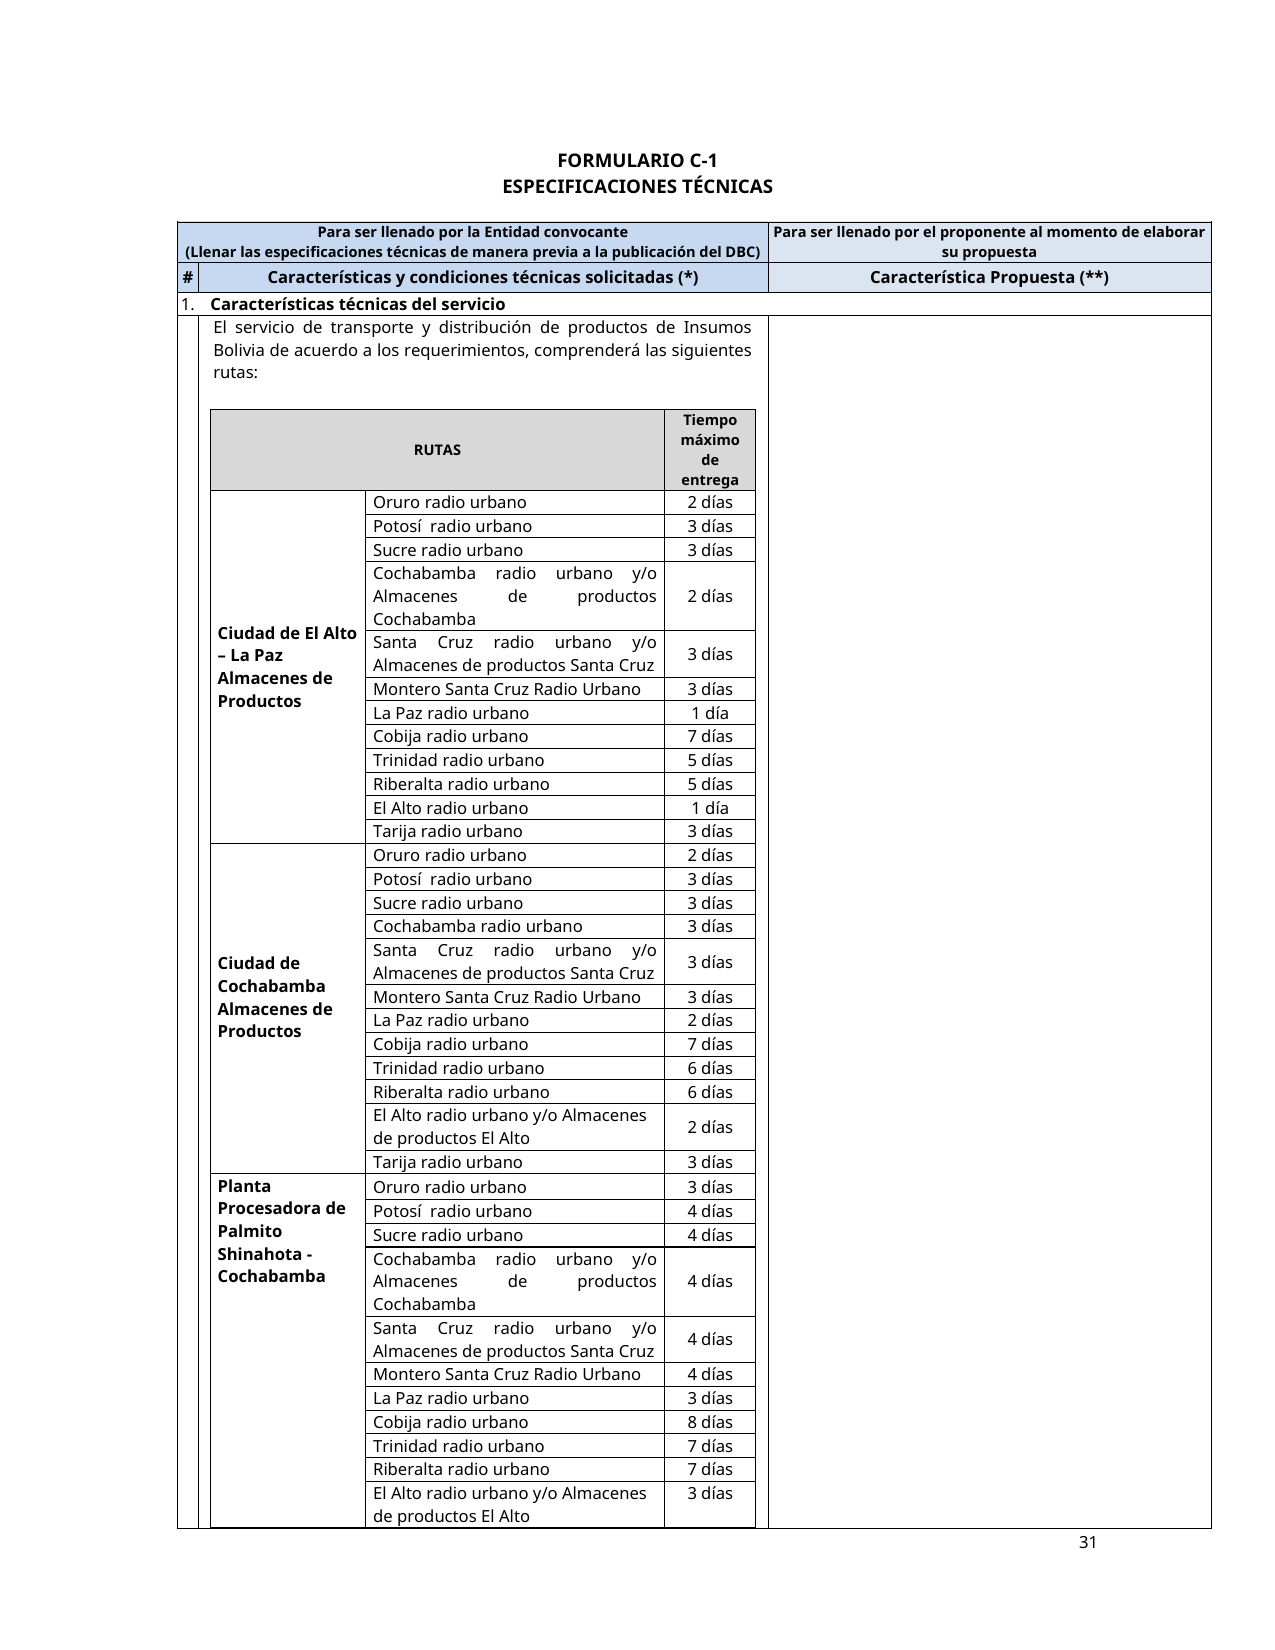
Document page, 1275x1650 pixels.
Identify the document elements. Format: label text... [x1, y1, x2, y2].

text FORMULARIO C-1 [177, 148, 1098, 173]
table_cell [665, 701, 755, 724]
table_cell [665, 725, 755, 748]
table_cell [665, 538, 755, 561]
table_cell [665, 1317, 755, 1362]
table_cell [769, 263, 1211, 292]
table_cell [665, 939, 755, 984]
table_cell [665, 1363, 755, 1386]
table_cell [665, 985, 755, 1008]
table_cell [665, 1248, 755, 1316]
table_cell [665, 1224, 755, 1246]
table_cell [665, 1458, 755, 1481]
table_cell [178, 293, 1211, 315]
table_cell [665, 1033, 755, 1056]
text ESPECIFICACIONES TÉCNICAS [177, 173, 1098, 199]
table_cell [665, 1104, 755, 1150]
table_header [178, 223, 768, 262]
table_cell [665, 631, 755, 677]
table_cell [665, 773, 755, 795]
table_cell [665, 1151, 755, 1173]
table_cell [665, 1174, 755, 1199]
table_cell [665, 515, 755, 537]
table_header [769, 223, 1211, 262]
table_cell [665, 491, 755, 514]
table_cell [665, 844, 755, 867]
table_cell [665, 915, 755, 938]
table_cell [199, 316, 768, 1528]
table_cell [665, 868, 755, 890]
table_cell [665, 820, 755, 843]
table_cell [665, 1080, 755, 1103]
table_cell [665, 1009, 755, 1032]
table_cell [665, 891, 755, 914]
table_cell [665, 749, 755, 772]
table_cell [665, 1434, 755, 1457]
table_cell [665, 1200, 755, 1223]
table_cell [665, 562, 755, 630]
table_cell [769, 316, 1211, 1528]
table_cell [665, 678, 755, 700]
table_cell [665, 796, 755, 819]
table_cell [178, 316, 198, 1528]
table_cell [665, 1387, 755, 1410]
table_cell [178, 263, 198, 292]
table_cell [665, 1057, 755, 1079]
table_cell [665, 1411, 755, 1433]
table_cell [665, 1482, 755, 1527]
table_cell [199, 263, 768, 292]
